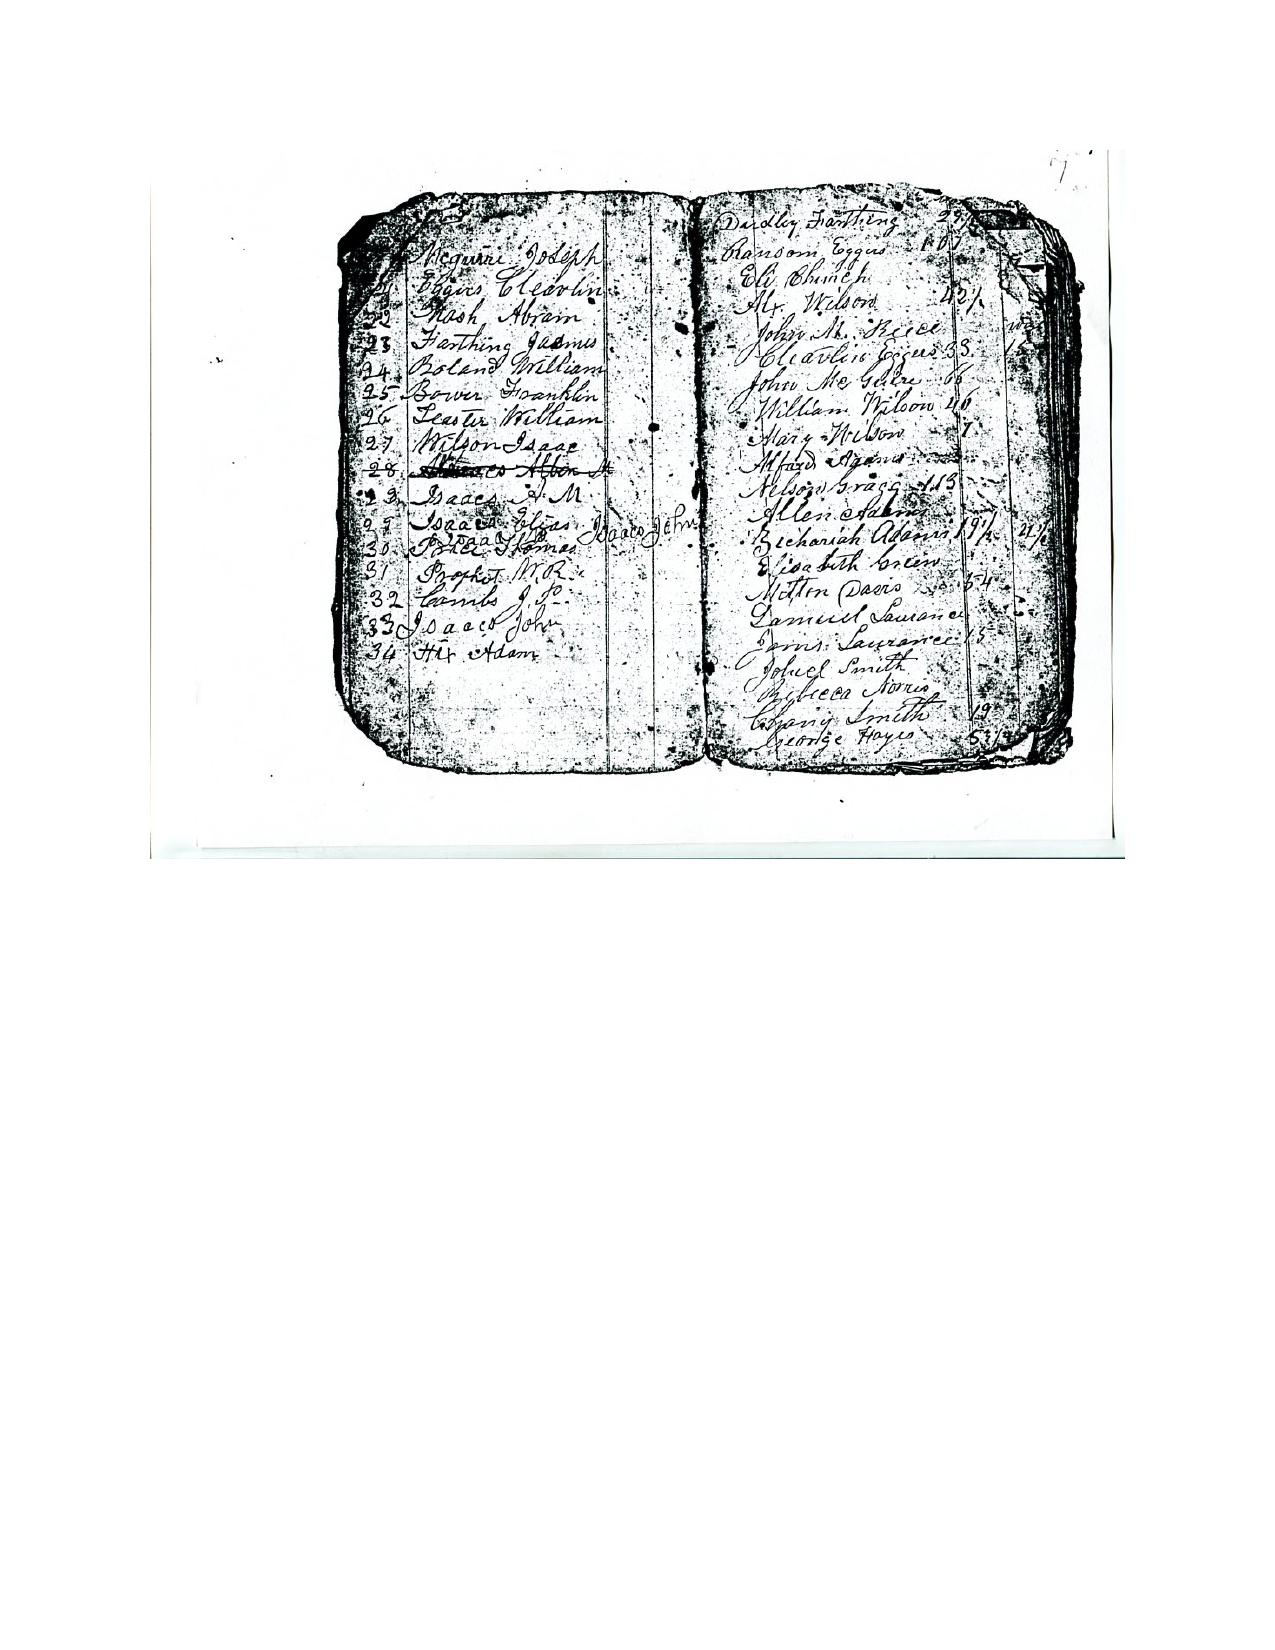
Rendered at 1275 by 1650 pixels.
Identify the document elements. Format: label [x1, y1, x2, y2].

picture [150, 150, 1125, 859]
